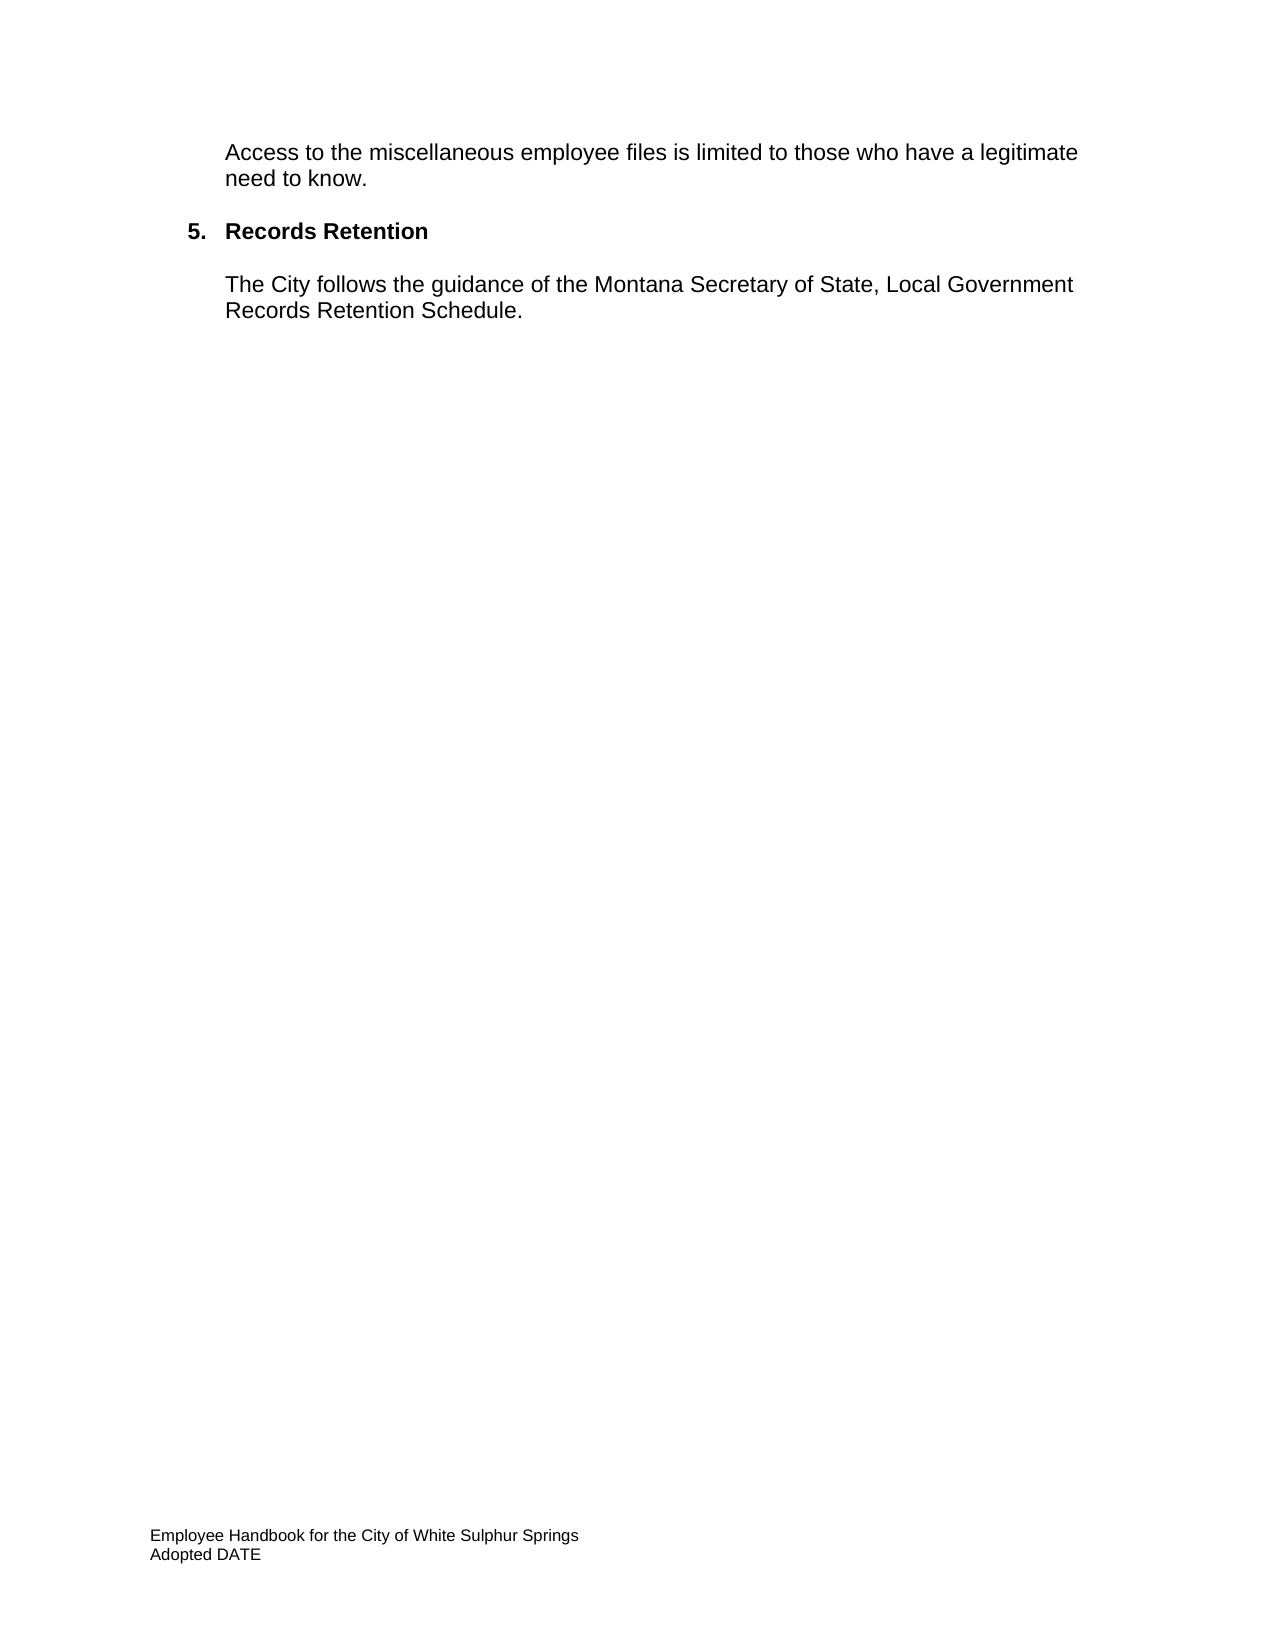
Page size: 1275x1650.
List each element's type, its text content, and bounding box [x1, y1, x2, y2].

text The City follows the guidance of the Montana Secretary of State, Local Government Records Retention Schedule. [225, 271, 1125, 323]
text Access to the miscellaneous employee files is limited to those who have a legitimate need to know. [225, 139, 1125, 192]
list Records Retention [187, 218, 1125, 244]
